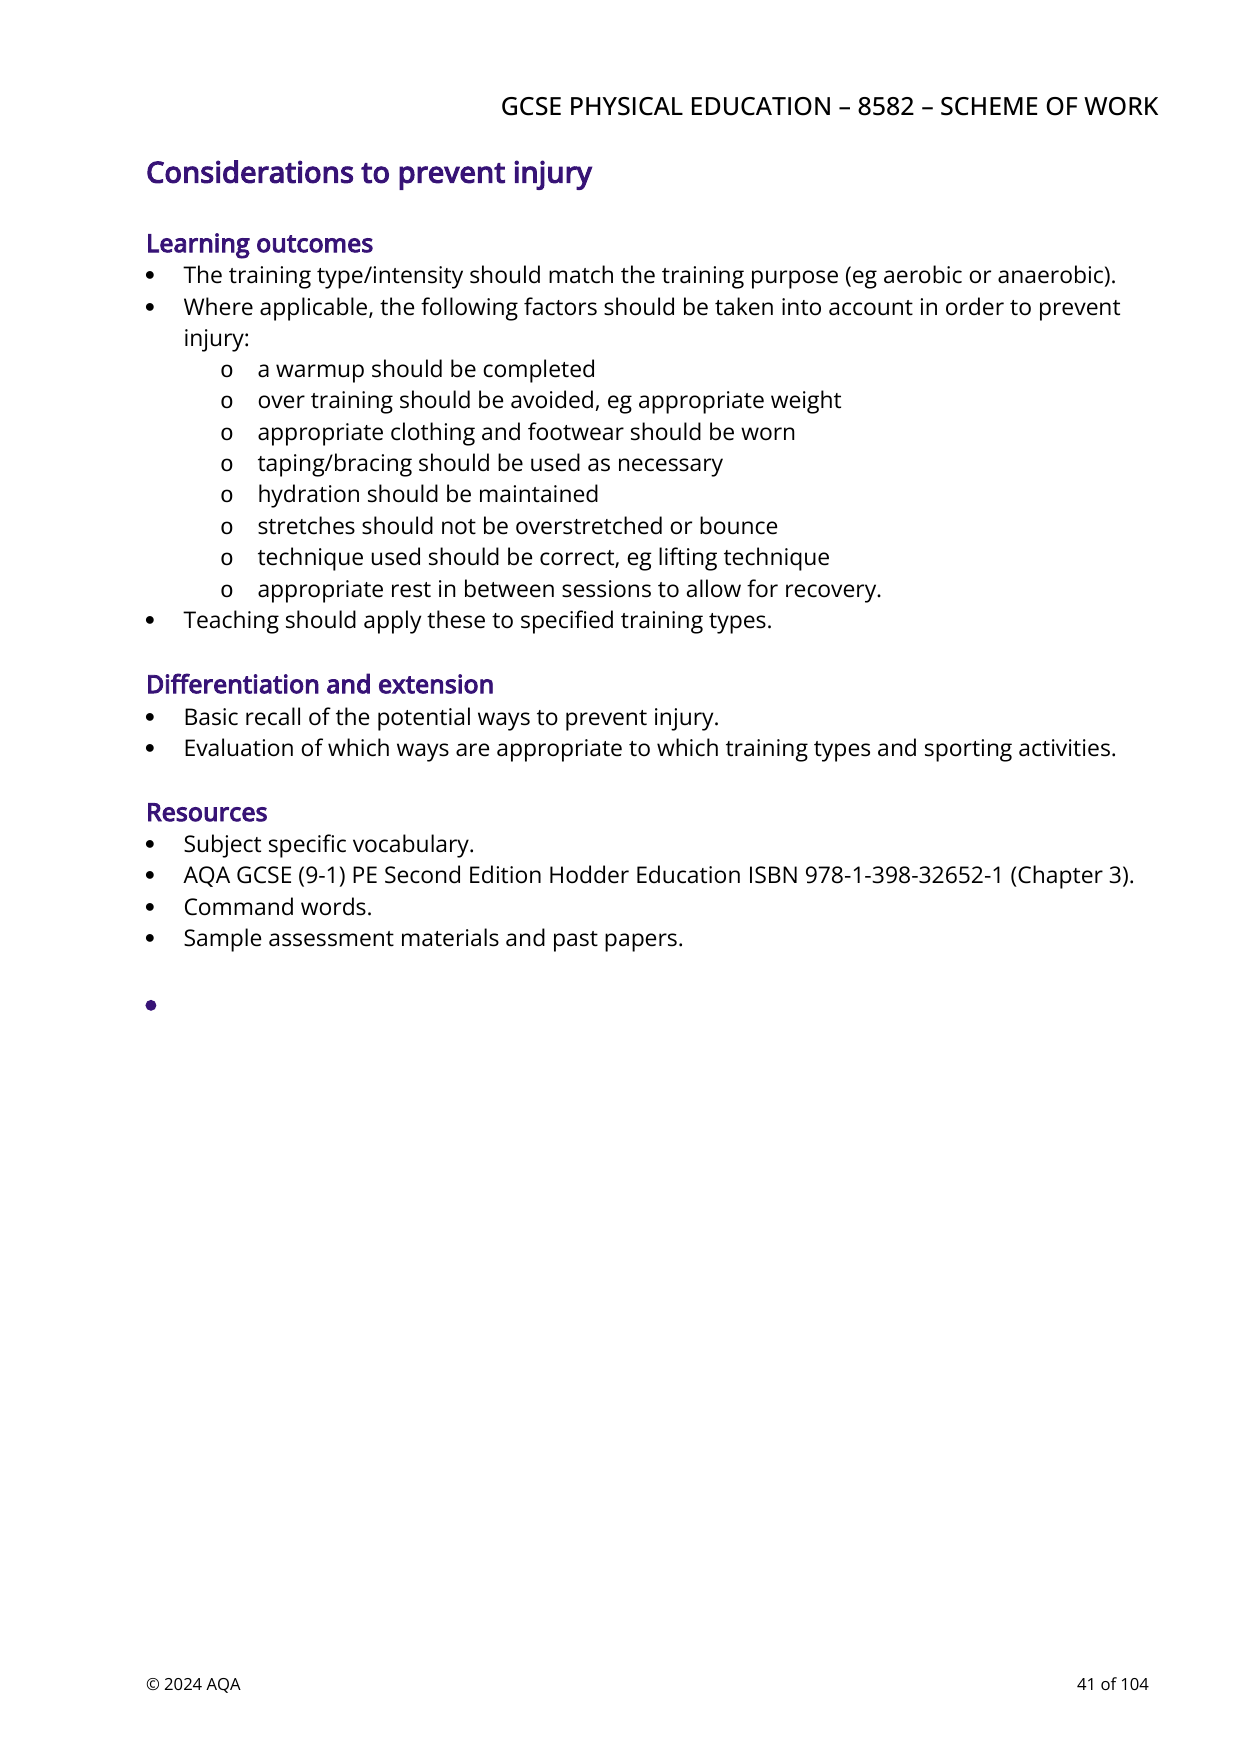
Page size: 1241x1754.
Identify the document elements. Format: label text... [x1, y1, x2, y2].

list Subject specific vocabulary. [146, 828, 1159, 859]
list Command words. [146, 891, 1159, 922]
text Resources [146, 794, 1159, 828]
list appropriate rest in between sessions to allow for recovery. [220, 572, 1159, 604]
text Considerations to prevent injury [146, 151, 1159, 191]
list Basic recall of the potential ways to prevent injury. [146, 700, 1159, 732]
list appropriate clothing and footwear should be worn [220, 416, 1159, 447]
list taping/bracing should be used as necessary [220, 447, 1159, 478]
list a warmup should be completed [220, 353, 1159, 384]
list Where applicable, the following factors should be taken into account in order to prevent injury: [146, 291, 1159, 353]
list technique used should be correct, eg lifting technique [220, 541, 1159, 572]
list Sample assessment materials and past papers. [146, 922, 1159, 953]
list hydration should be maintained [220, 478, 1159, 510]
list over training should be avoided, eg appropriate weight [220, 384, 1159, 416]
list stretches should not be overstretched or bounce [220, 510, 1159, 541]
list Teaching should apply these to specified training types. [146, 604, 1159, 635]
list Evaluation of which ways are appropriate to which training types and sporting activities. [146, 732, 1159, 763]
list The training type/intensity should match the training purpose (eg aerobic or anaerobic). [146, 259, 1159, 291]
list AQA GCSE (9-1) PE Second Edition Hodder Education ISBN 978-1-398-32652-1 (Chapter 3). [146, 859, 1159, 891]
text Differentiation and extension [146, 666, 1159, 700]
text Learning outcomes [146, 225, 1159, 259]
